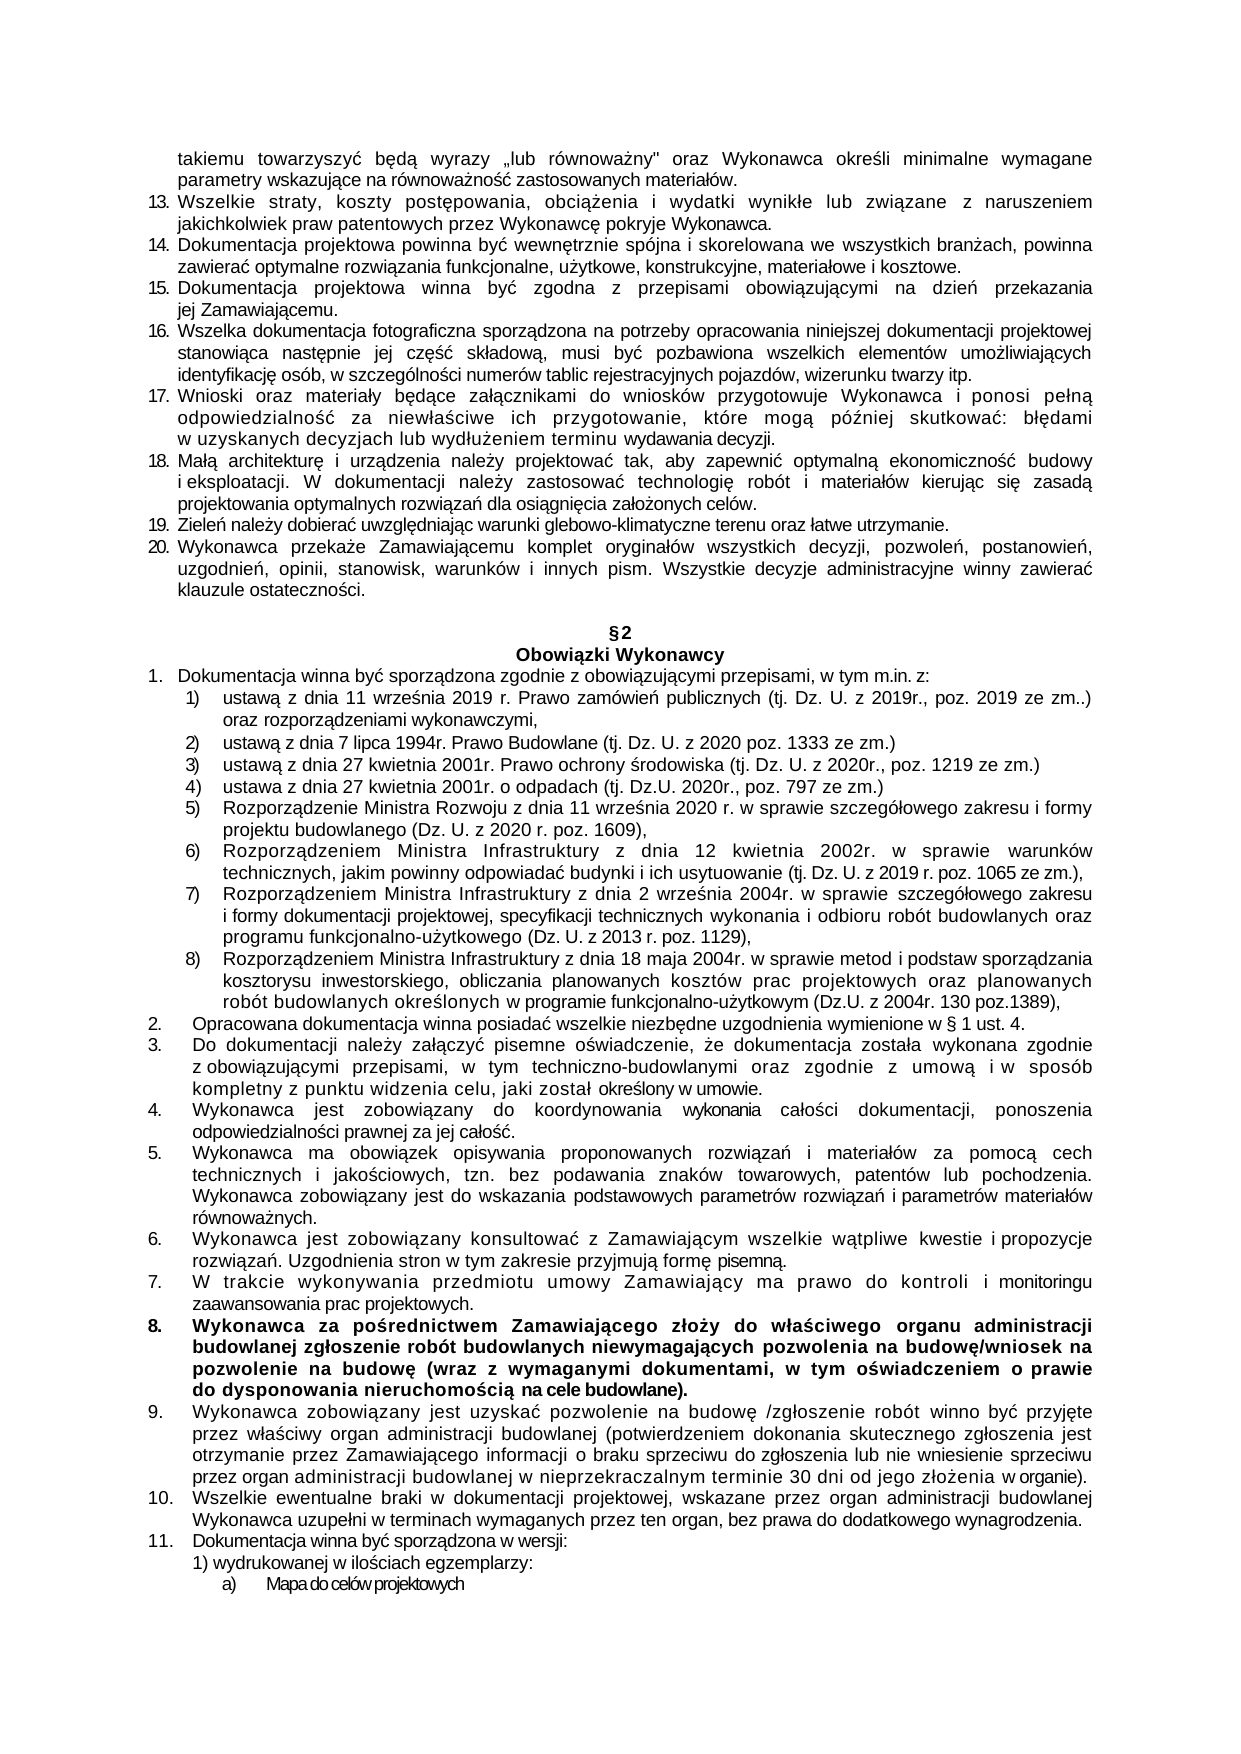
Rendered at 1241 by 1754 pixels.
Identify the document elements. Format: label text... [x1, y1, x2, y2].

list ustawą z dnia 11 września 2019 r. Prawo zamówień publicznych (tj. Dz. U. z 2019r., poz. 2019 ze zm..) oraz rozporządzeniami wykonawczymi, [185, 687, 1092, 730]
list Wszelkie straty, koszty postępowania, obciążenia i wydatki wynikłe lub związane z naruszeniem jakichkolwiek praw patentowych przez Wykonawcę pokryje Wykonawca. [148, 191, 1092, 234]
list Zieleń należy dobierać uwzględniając warunki glebowo-klimatyczne terenu oraz łatwe utrzymanie. [148, 514, 1092, 536]
text §2 [148, 622, 1092, 644]
list Wykonawca zobowiązany jest uzyskać pozwolenie na budowę /zgłoszenie robót winno być przyjęte przez właściwy organ administracji budowlanej (potwierdzeniem dokonania skutecznego zgłoszenia jest otrzymanie przez Zamawiającego informacji o braku sprzeciwu do zgłoszenia lub nie wniesienie sprzeciwu przez organ administracji budowlanej w nieprzekraczalnym terminie 30 dni od jego złożenia w organie). [148, 1401, 1092, 1487]
list Rozporządzeniem Ministra Infrastruktury z dnia 18 maja 2004r. w sprawie metod i podstaw sporządzania kosztorysu inwestorskiego, obliczania planowanych kosztów prac projektowych oraz planowanych robót budowlanych określonych w programie funkcjonalno-użytkowym (Dz.U. z 2004r. 130 poz.1389), [185, 948, 1092, 1013]
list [148, 148, 1092, 191]
list Wykonawca przekaże Zamawiającemu komplet oryginałów wszystkich decyzji, pozwoleń, postanowień, uzgodnień, opinii, stanowisk, warunków i innych pism. Wszystkie decyzje administracyjne winny zawierać klauzule ostateczności. [148, 536, 1092, 601]
list Dokumentacja projektowa winna być zgodna z przepisami obowiązującymi na dzień przekazania jej Zamawiającemu. [148, 277, 1092, 320]
list Wykonawca ma obowiązek opisywania proponowanych rozwiązań i materiałów za pomocą cech technicznych i jakościowych, tzn. bez podawania znaków towarowych, patentów lub pochodzenia. Wykonawca zobowiązany jest do wskazania podstawowych parametrów rozwiązań i parametrów materiałów równoważnych. [148, 1142, 1092, 1228]
text 1) wydrukowanej w ilościach egzemplarzy: [192, 1552, 1092, 1573]
list ustawą z dnia 27 kwietnia 2001r. Prawo ochrony środowiska (tj. Dz. U. z 2020r., poz. 1219 ze zm.) [185, 754, 1092, 775]
list Rozporządzenie Ministra Rozwoju z dnia 11 września 2020 r. w sprawie szczegółowego zakresu i formy projektu budowlanego (Dz. U. z 2020 r. poz. 1609), [185, 797, 1092, 840]
list W trakcie wykonywania przedmiotu umowy Zamawiający ma prawo do kontroli i monitoringu zaawansowania prac projektowych. [148, 1271, 1092, 1314]
list Wszelkie ewentualne braki w dokumentacji projektowej, wskazane przez organ administracji budowlanej Wykonawca uzupełni w terminach wymaganych przez ten organ, bez prawa do dodatkowego wynagrodzenia. [148, 1487, 1092, 1530]
list Opracowana dokumentacja winna posiadać wszelkie niezbędne uzgodnienia wymienione w § 1 ust. 4. [148, 1013, 1092, 1034]
list Wykonawca za pośrednictwem Zamawiającego złoży do właściwego organu administracji budowlanej zgłoszenie robót budowlanych niewymagających pozwolenia na budowę/wniosek na pozwolenie na budowę (wraz z wymaganymi dokumentami, w tym oświadczeniem o prawie do dysponowania nieruchomością na cele budowlane). [148, 1314, 1092, 1401]
list Rozporządzeniem Ministra Infrastruktury z dnia 12 kwietnia 2002r. w sprawie warunków technicznych, jakim powinny odpowiadać budynki i ich usytuowanie (tj. Dz. U. z 2019 r. poz. 1065 ze zm.), [185, 840, 1092, 883]
list Małą architekturę i urządzenia należy projektować tak, aby zapewnić optymalną ekonomiczność budowy i eksploatacji. W dokumentacji należy zastosować technologię robót i materiałów kierując się zasadą projektowania optymalnych rozwiązań dla osiągnięcia założonych celów. [148, 449, 1092, 514]
text Obowiązki Wykonawcy [148, 644, 1092, 665]
list Wykonawca jest zobowiązany do koordynowania wykonania całości dokumentacji, ponoszenia odpowiedzialności prawnej za jej całość. [148, 1099, 1092, 1142]
list Do dokumentacji należy załączyć pisemne oświadczenie, że dokumentacja została wykonana zgodnie z obowiązującymi przepisami, w tym techniczno-budowlanymi oraz zgodnie z umową i w sposób kompletny z punktu widzenia celu, jaki został określony w umowie. [148, 1034, 1092, 1099]
list Dokumentacja projektowa powinna być wewnętrznie spójna i skorelowana we wszystkich branżach, powinna zawierać optymalne rozwiązania funkcjonalne, użytkowe, konstrukcyjne, materiałowe i kosztowe. [148, 234, 1092, 277]
list Dokumentacja winna być sporządzona w wersji: [148, 1530, 1092, 1552]
list ustawa z dnia 27 kwietnia 2001r. o odpadach (tj. Dz.U. 2020r., poz. 797 ze zm.) [185, 775, 1092, 797]
list Wykonawca jest zobowiązany konsultować z Zamawiającym wszelkie wątpliwe kwestie i propozycje rozwiązań. Uzgodnienia stron w tym zakresie przyjmują formę pisemną. [148, 1228, 1092, 1271]
list Rozporządzeniem Ministra Infrastruktury z dnia 2 września 2004r. w sprawie szczegółowego zakresu i formy dokumentacji projektowej, specyfikacji technicznych wykonania i odbioru robót budowlanych oraz programu funkcjonalno-użytkowego (Dz. U. z 2013 r. poz. 1129), [185, 883, 1092, 948]
list Wnioski oraz materiały będące załącznikami do wniosków przygotowuje Wykonawca i ponosi pełną odpowiedzialność za niewłaściwe ich przygotowanie, które mogą później skutkować: błędami w uzyskanych decyzjach lub wydłużeniem terminu wydawania decyzji. [148, 385, 1092, 449]
list Wszelka dokumentacja fotograficzna sporządzona na potrzeby opracowania niniejszej dokumentacji projektowej stanowiąca następnie jej część składową, musi być pozbawiona wszelkich elementów umożliwiających identyfikację osób, w szczególności numerów tablic rejestracyjnych pojazdów, wizerunku twarzy itp. [148, 320, 1092, 385]
list ustawą z dnia 7 lipca 1994r. Prawo Budowlane (tj. Dz. U. z 2020 poz. 1333 ze zm.) [185, 730, 1092, 754]
list Dokumentacja winna być sporządzona zgodnie z obowiązującymi przepisami, w tym m.in. z: [148, 665, 1092, 687]
list Mapa do celów projektowych [222, 1573, 1092, 1595]
